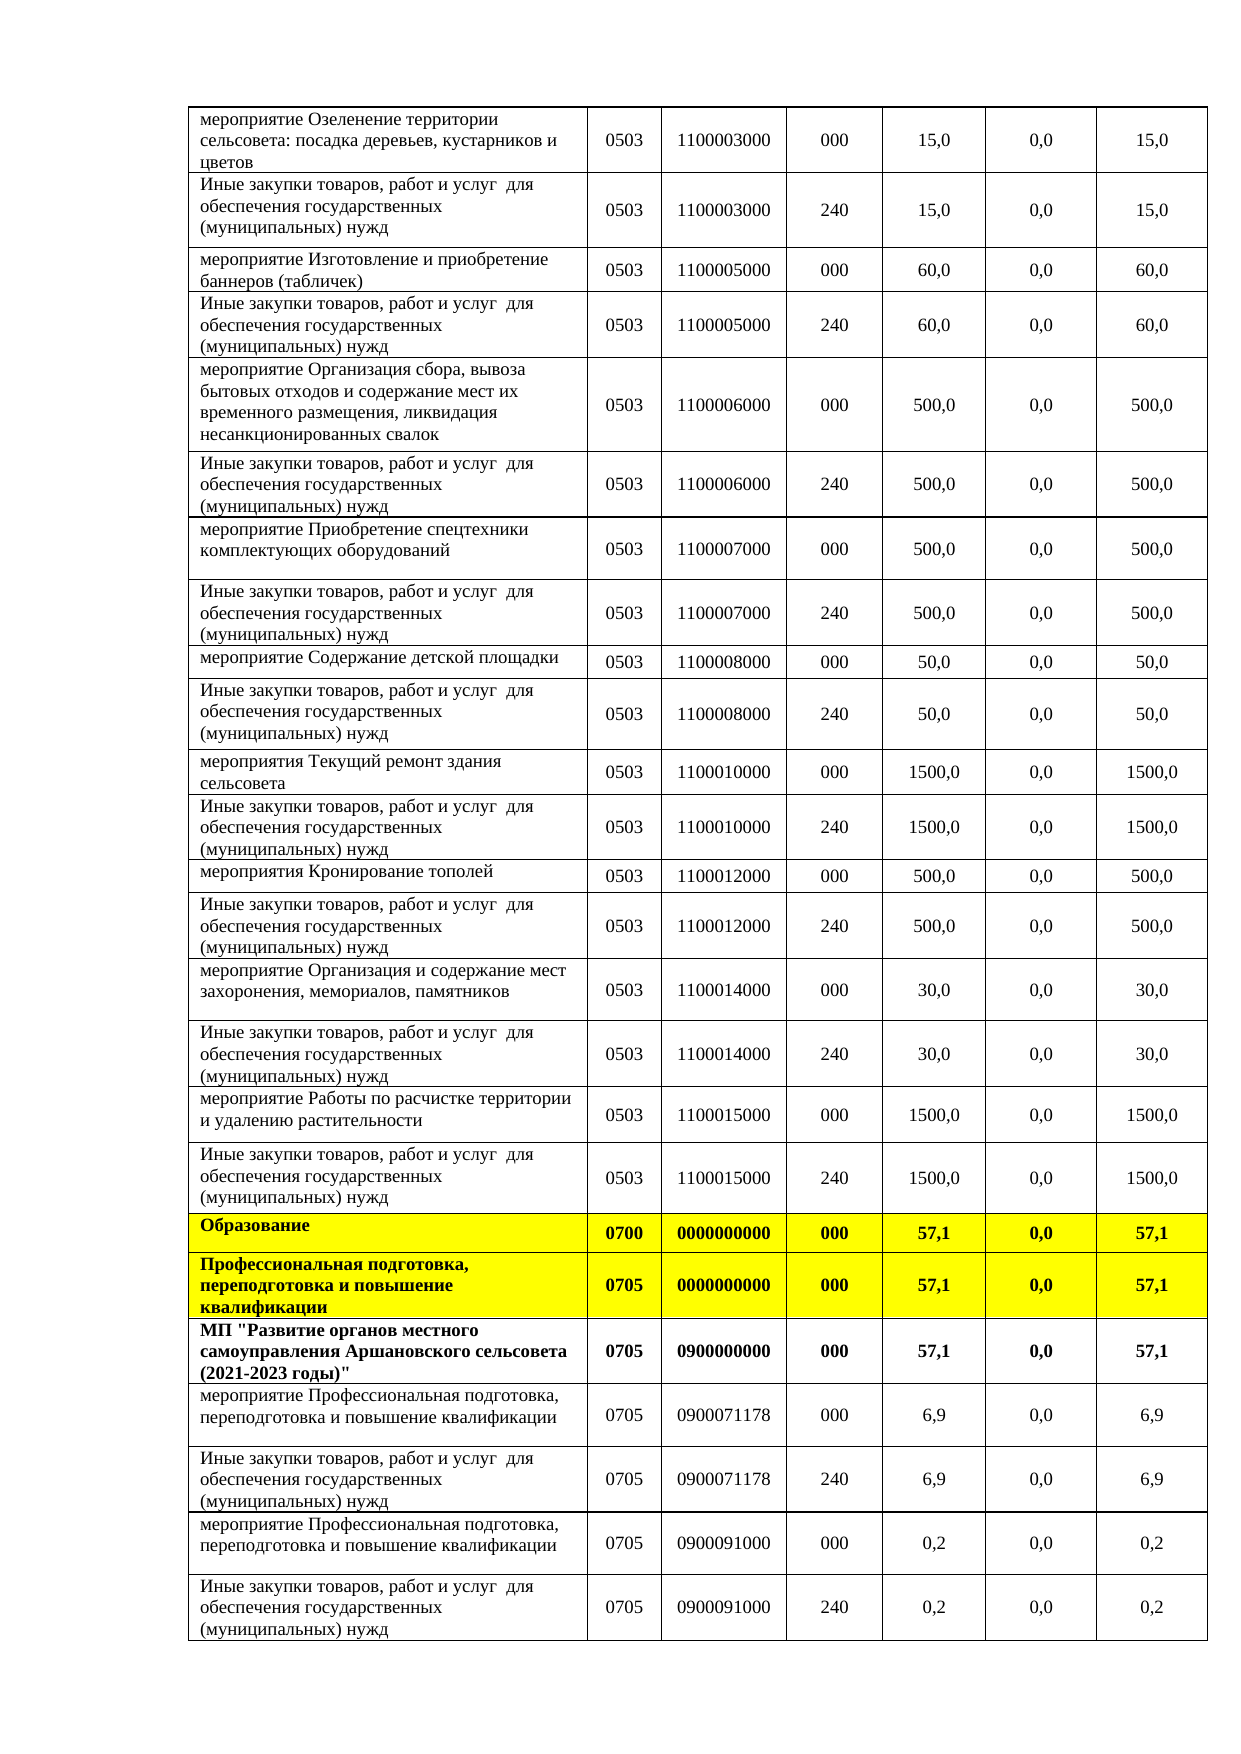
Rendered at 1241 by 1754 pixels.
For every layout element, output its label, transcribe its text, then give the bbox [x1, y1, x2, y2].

table_cell 0000000000 [662, 1214, 786, 1252]
table_cell 1100012000 [662, 893, 786, 958]
table_cell 1100006000 [662, 452, 786, 516]
table_cell 000 [787, 959, 882, 1020]
table_cell 500,0 [883, 580, 985, 645]
table_cell 0705 [588, 1384, 661, 1446]
table_cell 6,9 [883, 1447, 985, 1511]
table_cell 60,0 [1097, 248, 1207, 291]
table_cell 0000000000 [662, 1253, 786, 1317]
table_cell 0,0 [986, 580, 1096, 645]
table_cell 0,2 [883, 1513, 985, 1574]
table_cell 0,0 [986, 750, 1096, 793]
table_cell 57,1 [1097, 1253, 1207, 1317]
table_cell 500,0 [883, 358, 985, 451]
table_cell мероприятие Профессиональная подготовка, переподготовка и повышение квалификации [189, 1384, 587, 1446]
table_cell 0503 [588, 452, 661, 516]
table_cell Образование [189, 1214, 587, 1252]
table_cell 0503 [588, 292, 661, 357]
table_cell 000 [787, 1214, 882, 1252]
table_cell мероприятие Организация и содержание мест захоронения, мемориалов, памятников [189, 959, 587, 1020]
table_cell Иные закупки товаров, работ и услуг для обеспечения государственных (муниципальных) нужд [189, 679, 587, 749]
table_cell 0503 [588, 646, 661, 677]
table_cell 15,0 [1097, 108, 1207, 172]
table_cell мероприятие Организация сбора, вывоза бытовых отходов и содержание мест их временного размещения, ликвидация несанкционированных свалок [189, 358, 587, 451]
table_cell 1100014000 [662, 959, 786, 1020]
table_cell 0503 [588, 518, 661, 579]
table_cell мероприятие Работы по расчистке территории и удалению растительности [189, 1087, 587, 1142]
table_cell 1500,0 [883, 1087, 985, 1142]
table_cell 1100008000 [662, 679, 786, 749]
table_cell 0503 [588, 358, 661, 451]
table_cell 30,0 [883, 1021, 985, 1086]
table_cell 0,0 [986, 646, 1096, 677]
table_cell 15,0 [883, 173, 985, 247]
table_cell 000 [787, 248, 882, 291]
table_cell 1500,0 [883, 1143, 985, 1213]
table_cell 0503 [588, 108, 661, 172]
table_cell 1500,0 [1097, 750, 1207, 793]
table_cell 000 [787, 1513, 882, 1574]
table_cell 0900071178 [662, 1384, 786, 1446]
table_cell Иные закупки товаров, работ и услуг для обеспечения государственных (муниципальных) нужд [189, 580, 587, 645]
table_cell 0705 [588, 1513, 661, 1574]
table_cell Иные закупки товаров, работ и услуг для обеспечения государственных (муниципальных) нужд [189, 1143, 587, 1213]
table_cell 0,2 [1097, 1575, 1207, 1639]
table_cell 0900091000 [662, 1575, 786, 1639]
table_cell 0503 [588, 1143, 661, 1213]
table_cell мероприятие Озеленение территории сельсовета: посадка деревьев, кустарников и цветов [189, 108, 587, 172]
table_cell 6,9 [883, 1384, 985, 1446]
table_cell Иные закупки товаров, работ и услуг для обеспечения государственных (муниципальных) нужд [189, 1021, 587, 1086]
table_cell 50,0 [883, 646, 985, 677]
table_cell мероприятия Текущий ремонт здания сельсовета [189, 750, 587, 793]
table_cell 500,0 [1097, 893, 1207, 958]
table_cell 000 [787, 1087, 882, 1142]
table_cell 000 [787, 1319, 882, 1383]
table_cell 0,0 [986, 452, 1096, 516]
table_cell 60,0 [1097, 292, 1207, 357]
table_cell 000 [787, 108, 882, 172]
table_cell 60,0 [883, 248, 985, 291]
table_cell 6,9 [1097, 1447, 1207, 1511]
table_cell 500,0 [883, 452, 985, 516]
table_cell 000 [787, 518, 882, 579]
table_cell 1100007000 [662, 580, 786, 645]
table_cell Иные закупки товаров, работ и услуг для обеспечения государственных (муниципальных) нужд [189, 292, 587, 357]
table_cell 57,1 [1097, 1214, 1207, 1252]
table_cell 500,0 [1097, 452, 1207, 516]
table_cell 1500,0 [1097, 1087, 1207, 1142]
table_cell 0,0 [986, 518, 1096, 579]
table_cell 0,0 [986, 1253, 1096, 1317]
table_cell 240 [787, 452, 882, 516]
table_cell 50,0 [1097, 679, 1207, 749]
table_cell 0,0 [986, 248, 1096, 291]
table_cell 0503 [588, 679, 661, 749]
table_cell 500,0 [1097, 358, 1207, 451]
table_cell 60,0 [883, 292, 985, 357]
table_cell 30,0 [1097, 959, 1207, 1020]
table_cell 0705 [588, 1575, 661, 1639]
table_cell Иные закупки товаров, работ и услуг для обеспечения государственных (муниципальных) нужд [189, 1447, 587, 1511]
table_cell мероприятие Изготовление и приобретение баннеров (табличек) [189, 248, 587, 291]
table_cell 0,0 [986, 358, 1096, 451]
table_cell 240 [787, 1143, 882, 1213]
table_cell 000 [787, 1384, 882, 1446]
table_cell 240 [787, 893, 882, 958]
table_cell 1100008000 [662, 646, 786, 677]
table_cell 0705 [588, 1319, 661, 1383]
table_cell 000 [787, 860, 882, 892]
table_cell 1100006000 [662, 358, 786, 451]
table_cell 240 [787, 580, 882, 645]
table_cell 0,0 [986, 1087, 1096, 1142]
table_cell 0503 [588, 795, 661, 859]
table_cell 57,1 [883, 1253, 985, 1317]
table_cell Иные закупки товаров, работ и услуг для обеспечения государственных (муниципальных) нужд [189, 893, 587, 958]
table_cell 0503 [588, 860, 661, 892]
table_cell 0,0 [986, 795, 1096, 859]
table_cell 0503 [588, 1087, 661, 1142]
table_cell 0,2 [883, 1575, 985, 1639]
table_cell 57,1 [1097, 1319, 1207, 1383]
table_cell 0503 [588, 248, 661, 291]
table_cell 0900000000 [662, 1319, 786, 1383]
table_cell 1100007000 [662, 518, 786, 579]
table_cell 0,0 [986, 108, 1096, 172]
table_cell 0,0 [986, 893, 1096, 958]
table_cell 240 [787, 292, 882, 357]
table_cell 1500,0 [883, 795, 985, 859]
table_cell 1500,0 [1097, 1143, 1207, 1213]
table_cell 240 [787, 795, 882, 859]
table_cell 15,0 [883, 108, 985, 172]
table_cell 500,0 [1097, 860, 1207, 892]
table_cell 0705 [588, 1253, 661, 1317]
table_cell 000 [787, 750, 882, 793]
table_cell 0,0 [986, 173, 1096, 247]
table_cell мероприятие Приобретение спецтехники комплектующих оборудований [189, 518, 587, 579]
table_cell 0705 [588, 1447, 661, 1511]
table_cell 15,0 [1097, 173, 1207, 247]
table_cell 50,0 [1097, 646, 1207, 677]
table_cell 0,0 [986, 1575, 1096, 1639]
table_cell мероприятия Кронирование тополей [189, 860, 587, 892]
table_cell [189, 1513, 587, 1574]
table_cell 57,1 [883, 1319, 985, 1383]
table_cell 1500,0 [1097, 795, 1207, 859]
table_cell 1100015000 [662, 1143, 786, 1213]
table_cell 0,0 [986, 1214, 1096, 1252]
table_cell 57,1 [883, 1214, 985, 1252]
table_cell 000 [787, 1253, 882, 1317]
table_cell 0503 [588, 580, 661, 645]
table_cell 1100003000 [662, 108, 786, 172]
table_cell 0503 [588, 1021, 661, 1086]
table_cell 240 [787, 679, 882, 749]
table_cell 0,0 [986, 1513, 1096, 1574]
table_cell 0503 [588, 893, 661, 958]
table_cell Иные закупки товаров, работ и услуг для обеспечения государственных (муниципальных) нужд [189, 795, 587, 859]
table_cell 0503 [588, 173, 661, 247]
table_cell 1100005000 [662, 248, 786, 291]
table_cell 0,0 [986, 1319, 1096, 1383]
table_cell 500,0 [1097, 518, 1207, 579]
table_cell 500,0 [1097, 580, 1207, 645]
table_cell 500,0 [883, 860, 985, 892]
table_cell 0,0 [986, 1143, 1096, 1213]
table_cell 240 [787, 173, 882, 247]
table_cell 0,0 [986, 959, 1096, 1020]
table_cell 6,9 [1097, 1384, 1207, 1446]
table_cell 500,0 [883, 893, 985, 958]
table_cell 0,2 [1097, 1513, 1207, 1574]
table_cell 30,0 [883, 959, 985, 1020]
table_cell 240 [787, 1021, 882, 1086]
table_cell 000 [787, 646, 882, 677]
table_cell 500,0 [883, 518, 985, 579]
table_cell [189, 173, 587, 247]
table_cell МП "Развитие органов местного самоуправления Аршановского сельсовета (2021-2023 годы)" [189, 1319, 587, 1383]
table_cell 000 [787, 358, 882, 451]
table_cell 0700 [588, 1214, 661, 1252]
table_cell 0503 [588, 750, 661, 793]
table_cell Иные закупки товаров, работ и услуг для обеспечения государственных (муниципальных) нужд [189, 452, 587, 516]
table_cell 1100010000 [662, 750, 786, 793]
table_cell 1100012000 [662, 860, 786, 892]
table_cell 1100014000 [662, 1021, 786, 1086]
table_cell 50,0 [883, 679, 985, 749]
table_cell 0503 [588, 959, 661, 1020]
table_cell 0,0 [986, 292, 1096, 357]
table_cell 1100015000 [662, 1087, 786, 1142]
table_cell мероприятие Содержание детской площадки [189, 646, 587, 677]
table_cell 1100003000 [662, 173, 786, 247]
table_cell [189, 1575, 587, 1639]
table_cell 0,0 [986, 1021, 1096, 1086]
table_cell 240 [787, 1575, 882, 1639]
table_cell 0,0 [986, 679, 1096, 749]
table_cell 30,0 [1097, 1021, 1207, 1086]
table_cell 0900091000 [662, 1513, 786, 1574]
table_cell 240 [787, 1447, 882, 1511]
table_cell 0,0 [986, 1447, 1096, 1511]
table_cell 1100010000 [662, 795, 786, 859]
table_cell 1100005000 [662, 292, 786, 357]
table_cell Профессиональная подготовка, переподготовка и повышение квалификации [189, 1253, 587, 1317]
table_cell 0,0 [986, 860, 1096, 892]
table_cell 0,0 [986, 1384, 1096, 1446]
table_cell 1500,0 [883, 750, 985, 793]
table_cell 0900071178 [662, 1447, 786, 1511]
